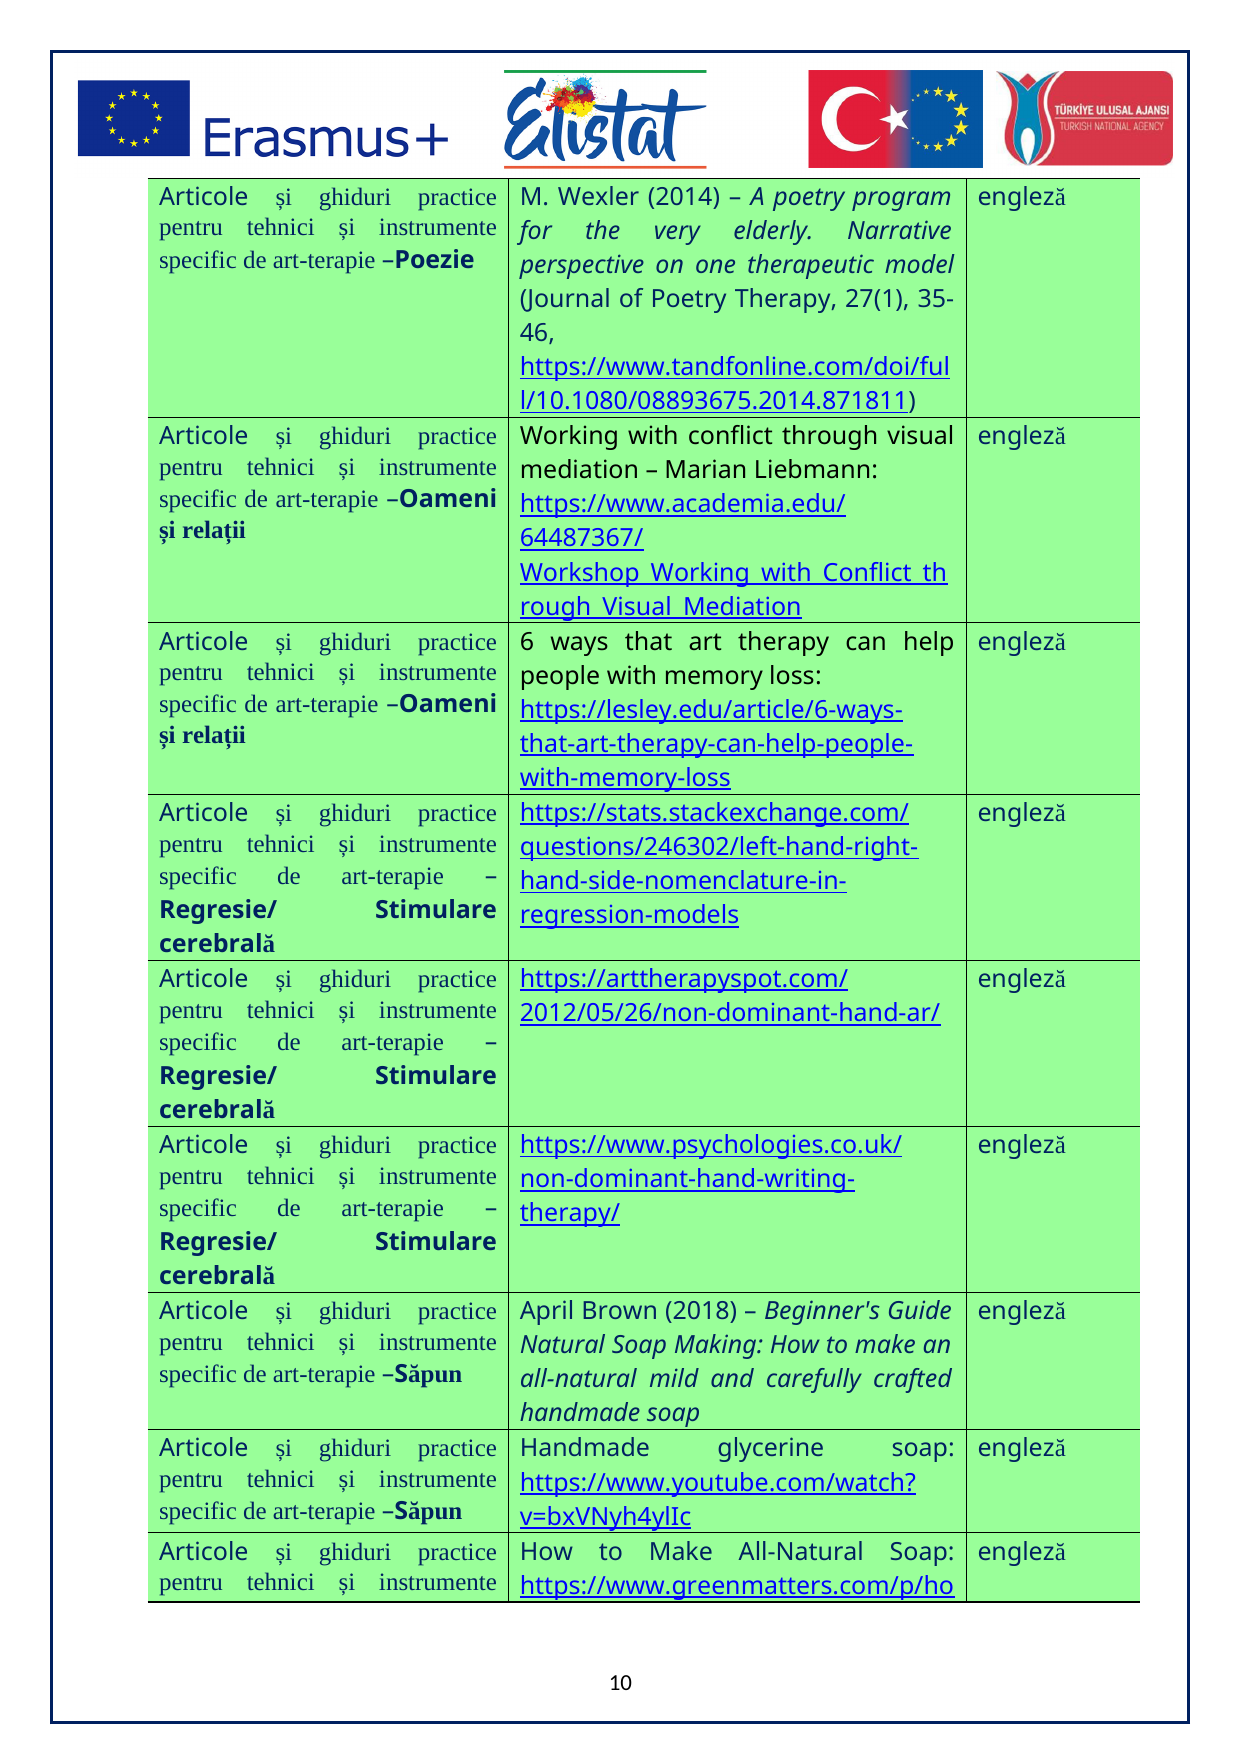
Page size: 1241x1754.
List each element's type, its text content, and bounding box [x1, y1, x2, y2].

table_cell April Brown (2018) – Beginner's Guide Natural Soap Making: How to make an all-natural mild and carefully crafted handmade soap [509, 1293, 966, 1429]
table_cell How to Make All-Natural Soap: https://www.greenmatters.com/p/how-to-make-all-natural-soap-homemade [509, 1533, 966, 1601]
table_cell https://www.psychologies.co.uk/non-dominant-hand-writing-therapy/ [509, 1127, 966, 1292]
table_cell Articole și ghiduri practice pentru tehnici și instrumente specific de art-terapie –Regresie/ Stimulare cerebrală [148, 1127, 508, 1292]
table_cell M. Wexler (2014) – A poetry program for the very elderly. Narrative perspective on one therapeutic model (Journal of Poetry Therapy, 27(1), 35-46, https://www.tandfonline.com/doi/full/10.1080/08893675.2014.871811) [509, 179, 966, 417]
table_cell engleză [967, 961, 1140, 1126]
table_cell Articole și ghiduri practice pentru tehnici și instrumente specific de art-terapie –Oameni și relații [148, 418, 508, 622]
picture [73, 59, 1175, 178]
table_cell Articole și ghiduri practice pentru tehnici și instrumente specific de art-terapie –Săpun [148, 1430, 508, 1532]
table_cell engleză [967, 1293, 1140, 1429]
table_cell Working with conflict through visual mediation – Marian Liebmann: https://www.academia.edu/64487367/Workshop_Working_with_Conflict_through_Visual_Mediation [509, 418, 966, 622]
table_cell engleză [967, 1533, 1140, 1601]
table_cell https://stats.stackexchange.com/questions/246302/left-hand-right-hand-side-nomenclature-in-regression-models [509, 795, 966, 960]
table_cell Handmade glycerine soap: https://www.youtube.com/watch?v=bxVNyh4ylIc [509, 1430, 966, 1532]
table_cell Articole și ghiduri practice pentru tehnici și instrumente specific de art-terapie –Săpun [148, 1533, 508, 1601]
table_cell engleză [967, 795, 1140, 960]
table_cell https://arttherapyspot.com/2012/05/26/non-dominant-hand-ar/ [509, 961, 966, 1126]
table_cell Articole și ghiduri practice pentru tehnici și instrumente specific de art-terapie –Regresie/ Stimulare cerebrală [148, 795, 508, 960]
table_cell 6 ways that art therapy can help people with memory loss: https://lesley.edu/article/6-ways-that-art-therapy-can-help-people-with-memory-loss [509, 623, 966, 794]
table_cell Articole și ghiduri practice pentru tehnici și instrumente specific de art-terapie –Săpun [148, 1293, 508, 1429]
table_cell Articole și ghiduri practice pentru tehnici și instrumente specific de art-terapie –Regresie/ Stimulare cerebrală [148, 961, 508, 1126]
table_cell engleză [967, 1430, 1140, 1532]
table_cell Articole și ghiduri practice pentru tehnici și instrumente specific de art-terapie –Poezie [148, 179, 508, 417]
table_cell engleză [967, 1127, 1140, 1292]
table_cell Articole și ghiduri practice pentru tehnici și instrumente specific de art-terapie –Oameni și relații [148, 623, 508, 794]
table_cell engleză [967, 179, 1140, 417]
table_cell engleză [967, 623, 1140, 794]
table_cell engleză [967, 418, 1140, 622]
